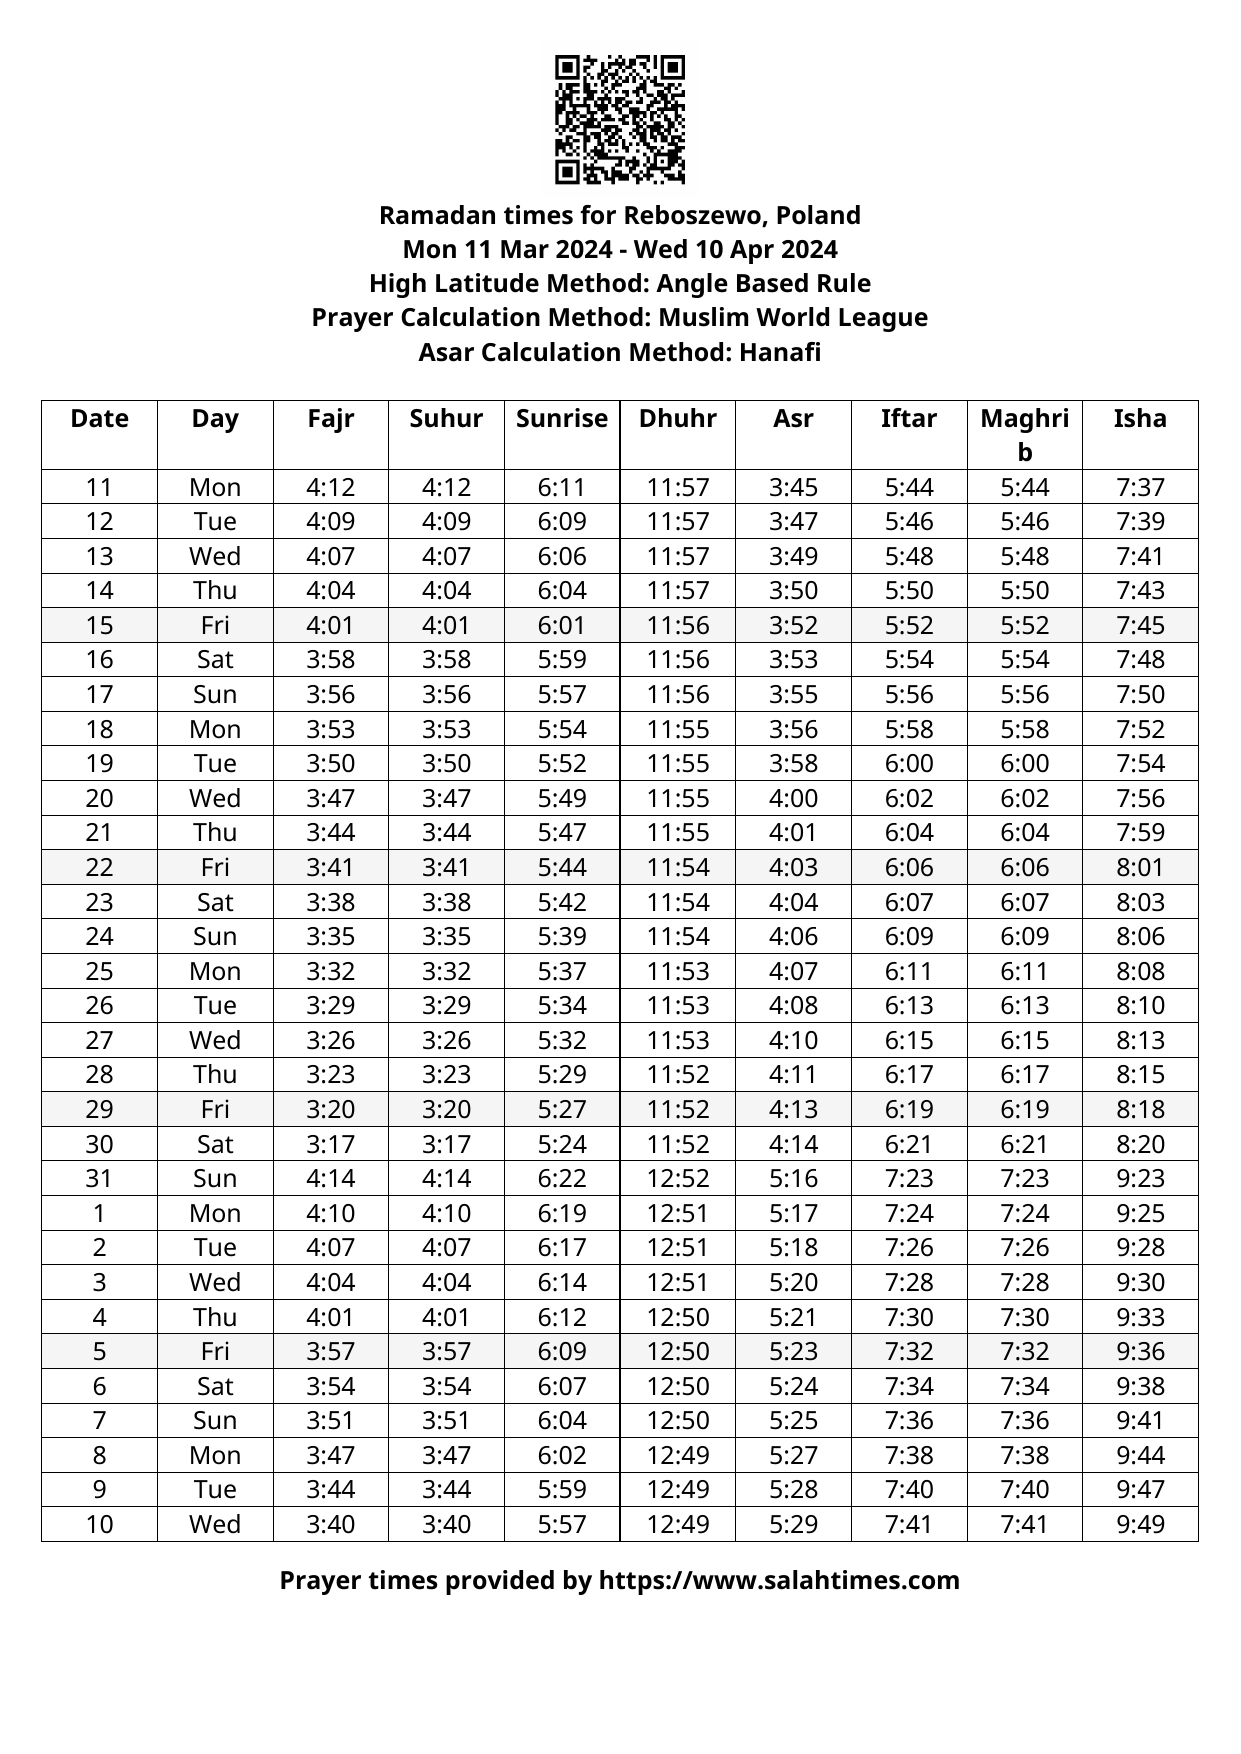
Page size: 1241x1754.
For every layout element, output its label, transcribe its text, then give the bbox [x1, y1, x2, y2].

table_cell 8:06 [1083, 919, 1198, 953]
table_cell 4:04 [736, 885, 851, 918]
table_cell 4:04 [274, 574, 388, 607]
table_cell 30 [42, 1127, 157, 1160]
table_cell 6:02 [968, 781, 1082, 814]
table_cell 5:54 [505, 712, 619, 745]
table_cell 29 [42, 1092, 157, 1126]
table_cell 5:34 [505, 989, 619, 1022]
table_cell 5:24 [736, 1369, 851, 1402]
table_cell 7:34 [852, 1369, 967, 1402]
table_cell 7:24 [968, 1196, 1082, 1229]
table_cell 3:47 [736, 504, 851, 538]
table_cell 4:12 [389, 470, 504, 503]
table_cell 5:28 [736, 1473, 851, 1506]
table_cell Sat [158, 885, 273, 918]
table_cell 9 [42, 1473, 157, 1506]
table_cell 9:41 [1083, 1404, 1198, 1437]
table_cell 5:44 [505, 850, 619, 884]
table_cell Thu [158, 574, 273, 607]
table_cell 4:04 [389, 1265, 504, 1299]
table_cell Sun [158, 1404, 273, 1437]
table_cell 3:56 [736, 712, 851, 745]
table_cell 6:02 [852, 781, 967, 814]
table_cell 25 [42, 954, 157, 987]
table_cell 6:15 [968, 1023, 1082, 1057]
table_cell 3:58 [389, 643, 504, 676]
table_cell 6:21 [968, 1127, 1082, 1160]
table_cell 11:57 [621, 504, 735, 538]
table_cell 7:38 [968, 1438, 1082, 1472]
table_cell 5:56 [968, 677, 1082, 711]
table_cell 11:56 [621, 677, 735, 711]
table_header Dhuhr [621, 401, 735, 469]
table_cell 20 [42, 781, 157, 814]
table_cell Wed [158, 1507, 273, 1541]
table_cell 12:52 [621, 1161, 735, 1195]
table_cell 5:16 [736, 1161, 851, 1195]
table_cell 11:56 [621, 643, 735, 676]
table_cell 5:42 [505, 885, 619, 918]
table_cell 6:07 [852, 885, 967, 918]
table_cell 7:28 [852, 1265, 967, 1299]
table_cell 4:06 [736, 919, 851, 953]
table_header Asr [736, 401, 851, 469]
table_cell 9:30 [1083, 1265, 1198, 1299]
table_cell 2 [42, 1231, 157, 1264]
table_cell 12:49 [621, 1507, 735, 1541]
table_cell 6:04 [968, 816, 1082, 849]
table_cell Sat [158, 1127, 273, 1160]
table_cell 4:12 [274, 470, 388, 503]
table_cell 11:55 [621, 746, 735, 780]
table_cell 7:28 [968, 1265, 1082, 1299]
table_cell 18 [42, 712, 157, 745]
table_cell 4:01 [274, 1300, 388, 1333]
table_cell 6:01 [505, 608, 619, 642]
table_cell 4 [42, 1300, 157, 1333]
table_cell 9:44 [1083, 1438, 1198, 1472]
table_cell 6:21 [852, 1127, 967, 1160]
table_cell 7:52 [1083, 712, 1198, 745]
table_cell Sun [158, 677, 273, 711]
table_cell 7:41 [968, 1507, 1082, 1541]
table_cell 3:57 [274, 1334, 388, 1368]
table_cell 11 [42, 470, 157, 503]
table_cell 3:44 [389, 816, 504, 849]
table_cell 12:49 [621, 1438, 735, 1472]
table_cell 12 [42, 504, 157, 538]
table_cell Thu [158, 1058, 273, 1091]
table_cell 6:17 [968, 1058, 1082, 1091]
table_cell 5:29 [736, 1507, 851, 1541]
table_cell 3:47 [389, 1438, 504, 1472]
table_cell 4:07 [274, 1231, 388, 1264]
table_cell 5 [42, 1334, 157, 1368]
table_cell 7:48 [1083, 643, 1198, 676]
table_cell 3:51 [389, 1404, 504, 1437]
table_cell 9:23 [1083, 1161, 1198, 1195]
table_cell 22 [42, 850, 157, 884]
table_cell 8:10 [1083, 989, 1198, 1022]
table_cell 4:04 [274, 1265, 388, 1299]
table_cell 7:40 [852, 1473, 967, 1506]
table_header Day [158, 401, 273, 469]
table_cell 7:32 [968, 1334, 1082, 1368]
table_cell 6 [42, 1369, 157, 1402]
table_cell 4:04 [389, 574, 504, 607]
table_cell 5:25 [736, 1404, 851, 1437]
text Ramadan times for Reboszewo, Poland [42, 198, 1198, 232]
table_cell 5:21 [736, 1300, 851, 1333]
table_cell 9:38 [1083, 1369, 1198, 1402]
table_cell 7:34 [968, 1369, 1082, 1402]
table_cell Tue [158, 989, 273, 1022]
table_cell 7:39 [1083, 504, 1198, 538]
text Asar Calculation Method: Hanafi [42, 334, 1198, 368]
table_cell 4:09 [389, 504, 504, 538]
table_cell 3:41 [389, 850, 504, 884]
table_cell 4:08 [736, 989, 851, 1022]
table_cell 19 [42, 746, 157, 780]
table_cell 3:56 [274, 677, 388, 711]
table_cell 8 [42, 1438, 157, 1472]
table_cell 6:09 [505, 1334, 619, 1368]
table_cell 11:53 [621, 1023, 735, 1057]
table_cell 3:20 [389, 1092, 504, 1126]
table_cell 7:26 [852, 1231, 967, 1264]
table_cell 6:13 [968, 989, 1082, 1022]
table_cell Sat [158, 643, 273, 676]
table_cell 7:43 [1083, 574, 1198, 607]
table_cell 3:38 [274, 885, 388, 918]
table_cell 8:18 [1083, 1092, 1198, 1126]
table_cell 15 [42, 608, 157, 642]
table_cell 5:23 [736, 1334, 851, 1368]
table_cell 3:32 [274, 954, 388, 987]
table_cell 9:25 [1083, 1196, 1198, 1229]
table_cell 6:07 [505, 1369, 619, 1402]
table_cell 3:54 [389, 1369, 504, 1402]
table_cell 7:23 [852, 1161, 967, 1195]
table_cell 5:44 [852, 470, 967, 503]
table_cell 3:57 [389, 1334, 504, 1368]
table_cell 13 [42, 539, 157, 572]
table_cell 6:15 [852, 1023, 967, 1057]
table_cell 11:57 [621, 574, 735, 607]
table_cell 3:40 [389, 1507, 504, 1541]
table_cell 7:41 [852, 1507, 967, 1541]
table_header Date [42, 401, 157, 469]
table_cell 5:48 [852, 539, 967, 572]
table_cell 12:50 [621, 1369, 735, 1402]
table_cell 3:56 [389, 677, 504, 711]
table_cell 7:36 [968, 1404, 1082, 1437]
table_cell 5:29 [505, 1058, 619, 1091]
table_cell 5:44 [968, 470, 1082, 503]
table_cell 6:13 [852, 989, 967, 1022]
table_cell 3:44 [274, 1473, 388, 1506]
table_cell 3:41 [274, 850, 388, 884]
table_cell 3:35 [274, 919, 388, 953]
table_cell 7:50 [1083, 677, 1198, 711]
table_cell 17 [42, 677, 157, 711]
table_cell 7:59 [1083, 816, 1198, 849]
table_cell 5:46 [852, 504, 967, 538]
table_cell 3:44 [389, 1473, 504, 1506]
table_cell 11:57 [621, 539, 735, 572]
table_cell 6:11 [505, 470, 619, 503]
table_cell 8:03 [1083, 885, 1198, 918]
table_cell 7:38 [852, 1438, 967, 1472]
table_cell 6:02 [505, 1438, 619, 1472]
table_cell 3:35 [389, 919, 504, 953]
table_cell 5:18 [736, 1231, 851, 1264]
table_cell 5:54 [852, 643, 967, 676]
table_cell 6:11 [852, 954, 967, 987]
text Prayer times provided by https://www.salahtimes.com [42, 1563, 1198, 1597]
table_cell 3:47 [274, 781, 388, 814]
table_cell Sat [158, 1369, 273, 1402]
table_cell 3 [42, 1265, 157, 1299]
table_cell 3:50 [736, 574, 851, 607]
table_cell 3:58 [736, 746, 851, 780]
table_cell Wed [158, 539, 273, 572]
table_cell 9:33 [1083, 1300, 1198, 1333]
table_cell 12:49 [621, 1473, 735, 1506]
table_cell Fri [158, 1334, 273, 1368]
table_cell 7:30 [852, 1300, 967, 1333]
table_cell 3:44 [274, 816, 388, 849]
table_cell 4:07 [389, 539, 504, 572]
table_cell 8:20 [1083, 1127, 1198, 1160]
table_cell 5:20 [736, 1265, 851, 1299]
table_cell 6:04 [852, 816, 967, 849]
text High Latitude Method: Angle Based Rule [42, 266, 1198, 300]
table_cell 4:09 [274, 504, 388, 538]
table_cell 11:55 [621, 712, 735, 745]
table_cell 3:53 [736, 643, 851, 676]
table_cell Sun [158, 919, 273, 953]
table_header Suhur [389, 401, 504, 469]
table_cell 23 [42, 885, 157, 918]
table_cell 3:26 [274, 1023, 388, 1057]
table_cell 4:10 [274, 1196, 388, 1229]
table_cell 3:50 [389, 746, 504, 780]
table_cell Fri [158, 850, 273, 884]
table_header Iftar [852, 401, 967, 469]
table_cell 8:13 [1083, 1023, 1198, 1057]
table_cell 4:13 [736, 1092, 851, 1126]
table_cell 6:04 [505, 1404, 619, 1437]
table_cell 3:29 [389, 989, 504, 1022]
table_cell Wed [158, 1023, 273, 1057]
table_cell Mon [158, 954, 273, 987]
table_cell 4:01 [389, 1300, 504, 1333]
table_cell 5:17 [736, 1196, 851, 1229]
table_cell 9:28 [1083, 1231, 1198, 1264]
table_cell 5:24 [505, 1127, 619, 1160]
table_cell 6:11 [968, 954, 1082, 987]
table_cell 16 [42, 643, 157, 676]
table_cell 5:52 [852, 608, 967, 642]
table_cell 8:15 [1083, 1058, 1198, 1091]
table_header Maghrib [968, 401, 1082, 469]
table_cell 6:22 [505, 1161, 619, 1195]
table_cell 31 [42, 1161, 157, 1195]
table_cell 4:07 [736, 954, 851, 987]
table_cell 3:47 [274, 1438, 388, 1472]
table_cell 11:54 [621, 919, 735, 953]
table_cell 7:41 [1083, 539, 1198, 572]
table_cell 14 [42, 574, 157, 607]
table_cell 9:49 [1083, 1507, 1198, 1541]
table_cell 7:30 [968, 1300, 1082, 1333]
table_cell 6:19 [968, 1092, 1082, 1126]
table_cell 11:57 [621, 470, 735, 503]
table_cell 7:56 [1083, 781, 1198, 814]
table_cell 6:06 [505, 539, 619, 572]
table_cell 7:24 [852, 1196, 967, 1229]
table_cell 4:01 [274, 608, 388, 642]
table_cell 5:48 [968, 539, 1082, 572]
table_cell 6:12 [505, 1300, 619, 1333]
table_cell 12:51 [621, 1265, 735, 1299]
table_cell 12:51 [621, 1196, 735, 1229]
table_cell 5:57 [505, 677, 619, 711]
table_cell 7:23 [968, 1161, 1082, 1195]
table_cell 4:14 [389, 1161, 504, 1195]
table_cell 12:50 [621, 1404, 735, 1437]
table_cell 4:14 [274, 1161, 388, 1195]
table_cell 6:09 [505, 504, 619, 538]
table_cell Wed [158, 781, 273, 814]
table_cell 6:17 [505, 1231, 619, 1264]
table_cell Wed [158, 1265, 273, 1299]
table_cell 5:49 [505, 781, 619, 814]
table_cell 4:01 [736, 816, 851, 849]
table_cell 5:32 [505, 1023, 619, 1057]
table_cell 7:26 [968, 1231, 1082, 1264]
table_cell 5:58 [968, 712, 1082, 745]
table_cell 11:56 [621, 608, 735, 642]
table_cell Tue [158, 504, 273, 538]
table_cell 3:53 [274, 712, 388, 745]
table_cell Fri [158, 608, 273, 642]
table_cell 4:14 [736, 1127, 851, 1160]
table_cell 3:47 [389, 781, 504, 814]
table_cell 5:50 [968, 574, 1082, 607]
table_cell 5:39 [505, 919, 619, 953]
table_cell 5:47 [505, 816, 619, 849]
table_cell 12:50 [621, 1300, 735, 1333]
table_cell 6:09 [852, 919, 967, 953]
table_cell 4:01 [389, 608, 504, 642]
table_cell 4:10 [389, 1196, 504, 1229]
table_cell 3:20 [274, 1092, 388, 1126]
table_cell 11:55 [621, 781, 735, 814]
table_cell 3:26 [389, 1023, 504, 1057]
table_cell 27 [42, 1023, 157, 1057]
table_cell 6:06 [968, 850, 1082, 884]
table_cell 4:07 [274, 539, 388, 572]
table_cell 3:23 [274, 1058, 388, 1091]
table_cell 5:46 [968, 504, 1082, 538]
table_cell 4:03 [736, 850, 851, 884]
table_cell 11:52 [621, 1092, 735, 1126]
table_cell 1 [42, 1196, 157, 1229]
table_cell 6:09 [968, 919, 1082, 953]
table_cell 8:08 [1083, 954, 1198, 987]
table_cell 6:00 [968, 746, 1082, 780]
table_header Isha [1083, 401, 1198, 469]
table_cell 10 [42, 1507, 157, 1541]
table_cell 3:40 [274, 1507, 388, 1541]
table_cell 5:27 [505, 1092, 619, 1126]
table_cell 5:57 [505, 1507, 619, 1541]
table_cell Thu [158, 1300, 273, 1333]
table_cell 6:17 [852, 1058, 967, 1091]
table_cell 11:53 [621, 954, 735, 987]
table_cell Mon [158, 1196, 273, 1229]
table_cell 12:51 [621, 1231, 735, 1264]
table_cell 5:59 [505, 1473, 619, 1506]
table_cell Mon [158, 1438, 273, 1472]
table_cell 6:14 [505, 1265, 619, 1299]
table_cell 3:54 [274, 1369, 388, 1402]
table_cell 6:07 [968, 885, 1082, 918]
table_cell 5:27 [736, 1438, 851, 1472]
table_cell 7:45 [1083, 608, 1198, 642]
table_cell 5:52 [968, 608, 1082, 642]
table_cell 11:54 [621, 850, 735, 884]
table_cell Mon [158, 712, 273, 745]
table_cell 9:36 [1083, 1334, 1198, 1368]
table_cell 7:36 [852, 1404, 967, 1437]
table_header Sunrise [505, 401, 619, 469]
table_cell Fri [158, 1092, 273, 1126]
text Mon 11 Mar 2024 - Wed 10 Apr 2024 [42, 232, 1198, 266]
table_cell Tue [158, 1473, 273, 1506]
table_cell 5:50 [852, 574, 967, 607]
table_cell 6:00 [852, 746, 967, 780]
table_cell 26 [42, 989, 157, 1022]
table_cell 4:00 [736, 781, 851, 814]
table_cell 7:32 [852, 1334, 967, 1368]
table_cell 6:19 [505, 1196, 619, 1229]
table_cell Tue [158, 1231, 273, 1264]
table_cell 28 [42, 1058, 157, 1091]
table_cell 3:58 [274, 643, 388, 676]
table_cell 3:45 [736, 470, 851, 503]
table_cell 5:58 [852, 712, 967, 745]
table_cell 4:07 [389, 1231, 504, 1264]
table_cell 5:59 [505, 643, 619, 676]
table_cell 24 [42, 919, 157, 953]
table_cell 3:17 [274, 1127, 388, 1160]
table_cell 3:53 [389, 712, 504, 745]
table_cell 3:50 [274, 746, 388, 780]
table_cell 3:51 [274, 1404, 388, 1437]
table_cell 5:54 [968, 643, 1082, 676]
table_cell 7:37 [1083, 470, 1198, 503]
table_cell 3:52 [736, 608, 851, 642]
table_cell 3:23 [389, 1058, 504, 1091]
table_cell 5:56 [852, 677, 967, 711]
table_cell 3:29 [274, 989, 388, 1022]
table_cell 11:52 [621, 1127, 735, 1160]
text Prayer Calculation Method: Muslim World League [42, 300, 1198, 334]
table_cell 3:49 [736, 539, 851, 572]
table_cell Mon [158, 470, 273, 503]
table_cell 3:38 [389, 885, 504, 918]
table_cell Tue [158, 746, 273, 780]
table_cell 6:19 [852, 1092, 967, 1126]
table_cell 21 [42, 816, 157, 849]
table_cell 11:53 [621, 989, 735, 1022]
table_cell 7:54 [1083, 746, 1198, 780]
table_cell Sun [158, 1161, 273, 1195]
table_header Fajr [274, 401, 388, 469]
table_cell 4:11 [736, 1058, 851, 1091]
table_cell 3:17 [389, 1127, 504, 1160]
table_cell 12:50 [621, 1334, 735, 1368]
table_cell 5:37 [505, 954, 619, 987]
table_cell 5:52 [505, 746, 619, 780]
table_cell 11:52 [621, 1058, 735, 1091]
table_cell 9:47 [1083, 1473, 1198, 1506]
table_cell 3:32 [389, 954, 504, 987]
picture [542, 41, 699, 198]
table_cell 7:40 [968, 1473, 1082, 1506]
table_cell 4:10 [736, 1023, 851, 1057]
table_cell 6:04 [505, 574, 619, 607]
table_cell Thu [158, 816, 273, 849]
table_cell 11:55 [621, 816, 735, 849]
table_cell 8:01 [1083, 850, 1198, 884]
table_cell 11:54 [621, 885, 735, 918]
table_cell 6:06 [852, 850, 967, 884]
table_cell 3:55 [736, 677, 851, 711]
table_cell 7 [42, 1404, 157, 1437]
